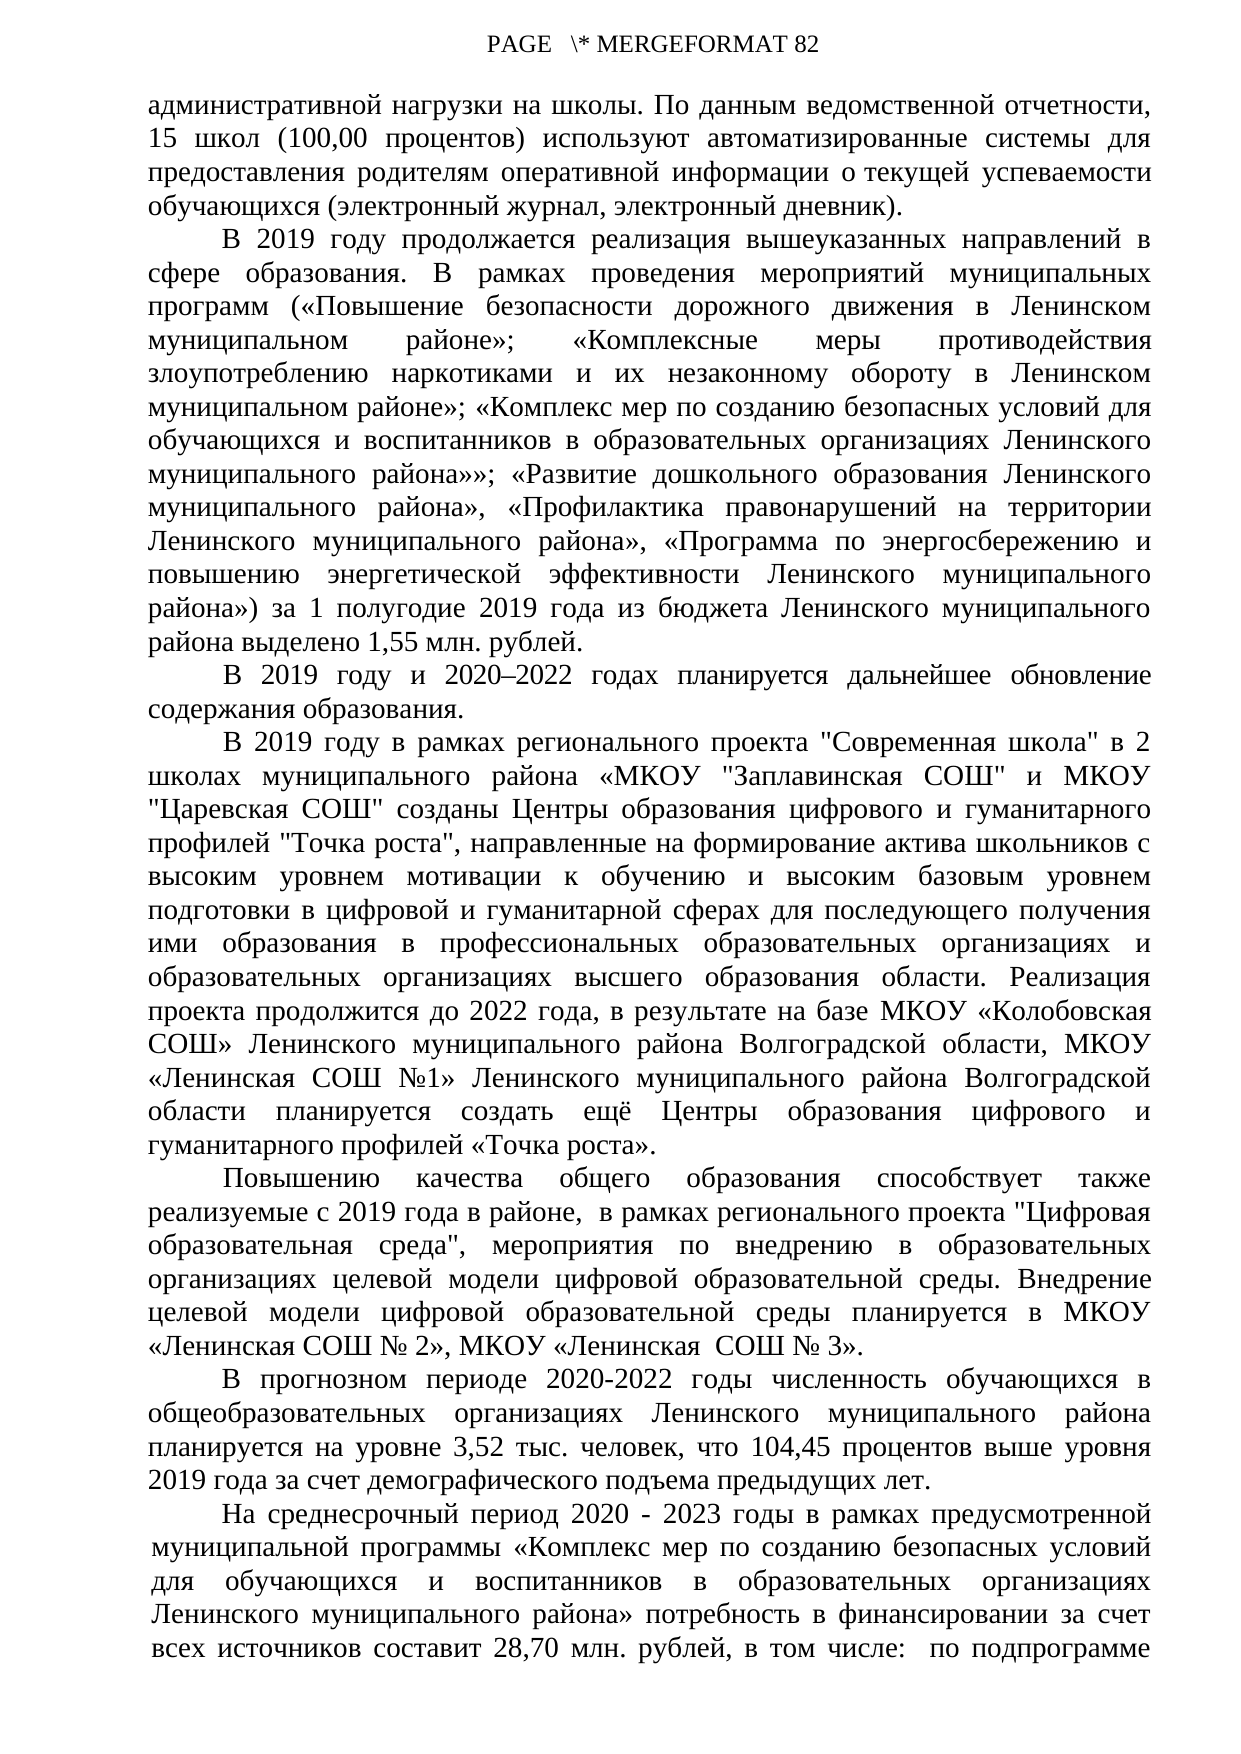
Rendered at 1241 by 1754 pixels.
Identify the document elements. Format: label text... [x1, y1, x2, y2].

text Повышению качества общего образования способствует также реализуемые с 2019 года в районе, в рамках регионального проекта "Цифровая образовательная среда", мероприятия по внедрению в образовательных организациях целевой модели цифровой образовательной среды. Внедрение целевой модели цифровой образовательной среды планируется в МКОУ «Ленинская СОШ № 2», МКОУ «Ленинская СОШ № 3». [148, 1160, 1152, 1362]
text В 2019 году продолжается реализация вышеуказанных направлений в сфере образования. В рамках проведения мероприятий муниципальных программ («Повышение безопасности дорожного движения в Ленинском муниципальном районе»; «Комплексные меры противодействия злоупотреблению наркотиками и их незаконному обороту в Ленинском муниципальном районе»; «Комплекс мер по созданию безопасных условий для обучающихся и воспитанников в образовательных организациях Ленинского муниципального района»»; «Развитие дошкольного образования Ленинского муниципального района», «Профилактика правонарушений на территории Ленинского муниципального района», «Программа по энергосбережению и повышению энергетической эффективности Ленинского муниципального района») за 1 полугодие 2019 года из бюджета Ленинского муниципального района выделено 1,55 млн. рублей. [148, 221, 1152, 657]
text В 2019 году и 2020–2022 годах планируется дальнейшее обновление содержания образования. [148, 657, 1152, 724]
text В 2019 году в рамках регионального проекта "Современная школа" в 2 школах муниципального района «МКОУ "Заплавинская СОШ" и МКОУ "Царевская СОШ" созданы Центры образования цифрового и гуманитарного профилей "Точка роста", направленные на формирование актива школьников с высоким уровнем мотивации к обучению и высоким базовым уровнем подготовки в цифровой и гуманитарной сферах для последующего получения ими образования в профессиональных образовательных организациях и образовательных организациях высшего образования области. Реализация проекта продолжится до 2022 года, в результате на базе МКОУ «Колобовская СОШ» Ленинского муниципального района Волгоградской области, МКОУ «Ленинская СОШ №1» Ленинского муниципального района Волгоградской области планируется создать ещё Центры образования цифрового и гуманитарного профилей «Точка роста». [148, 724, 1152, 1160]
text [148, 87, 1152, 221]
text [151, 1496, 1152, 1663]
text В прогнозном периоде 2020-2022 годы численность обучающихся в общеобразовательных организациях Ленинского муниципального района планируется на уровне 3,52 тыс. человек, что 104,45 процентов выше уровня 2019 года за счет демографического подъема предыдущих лет. [148, 1362, 1152, 1496]
